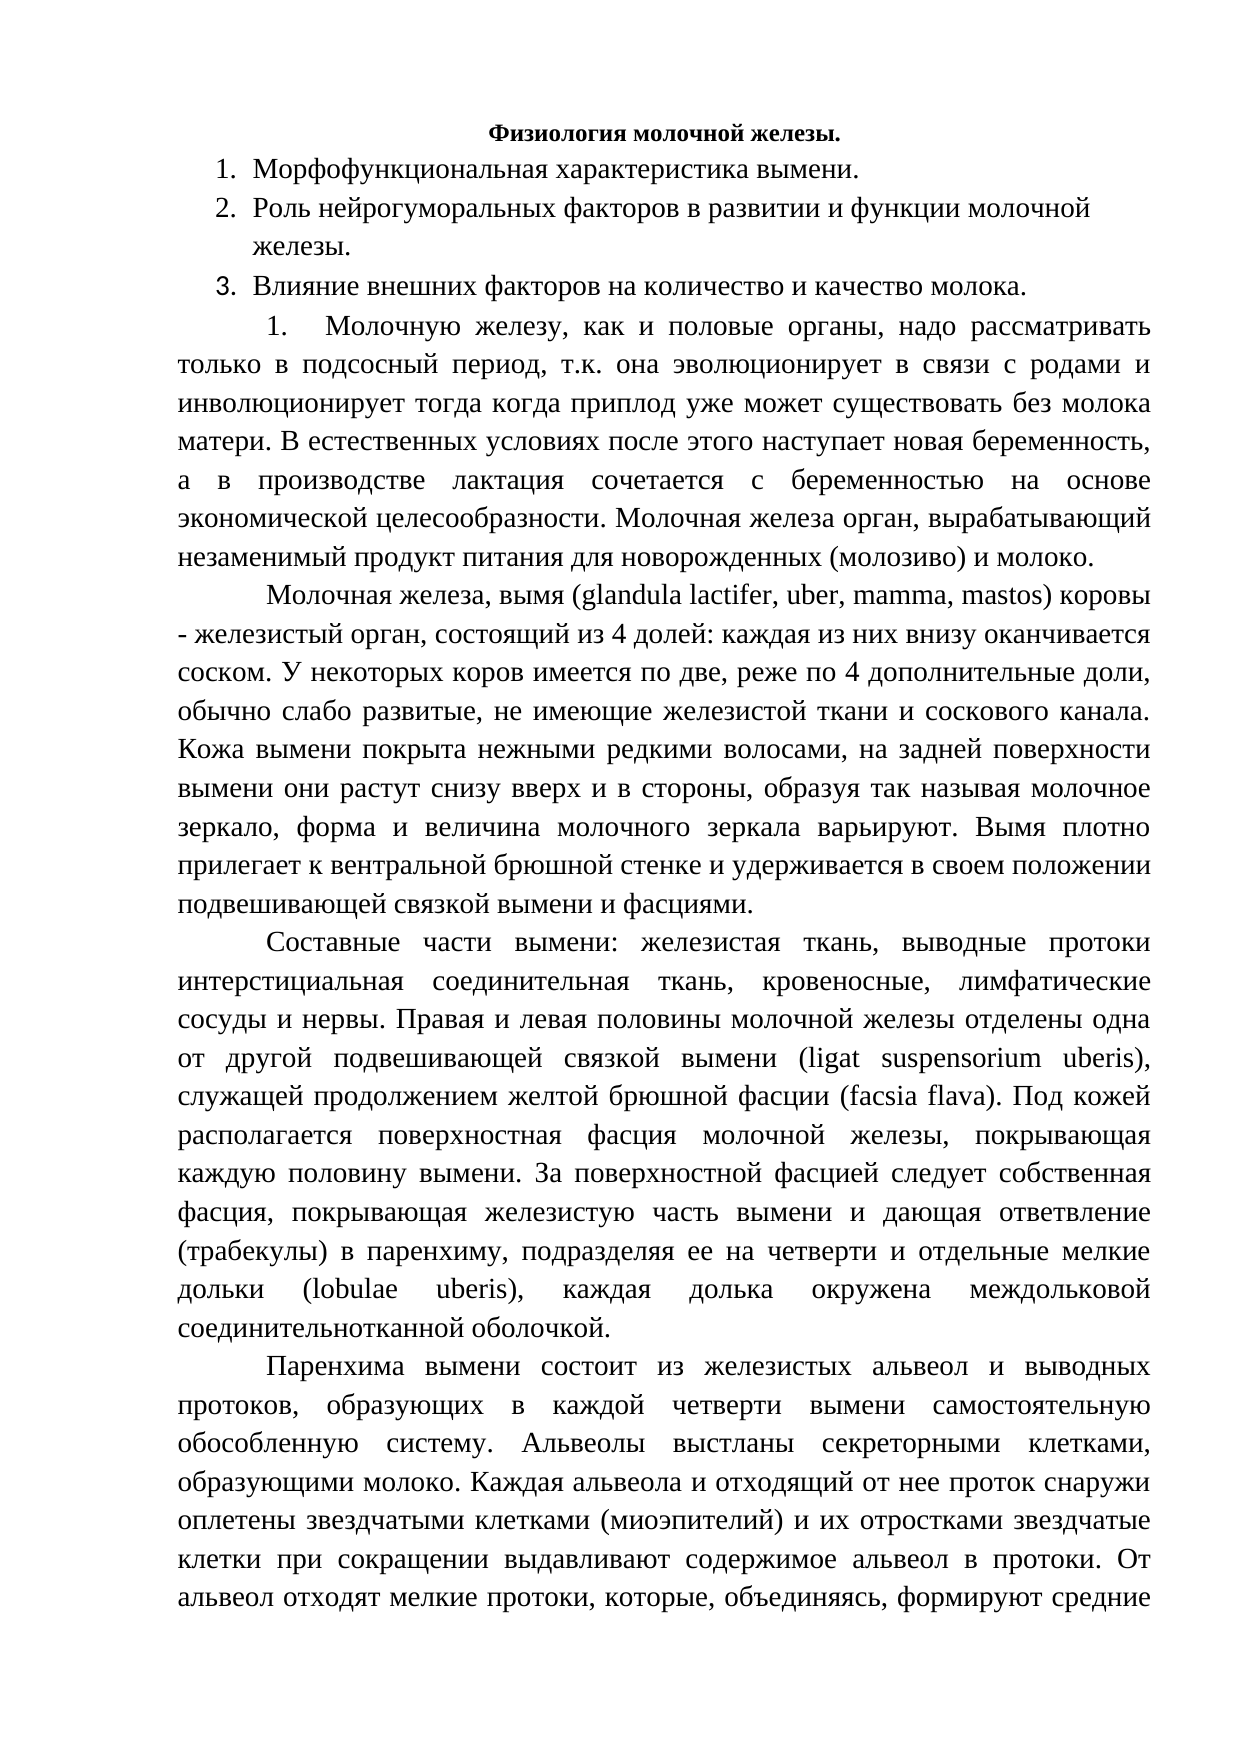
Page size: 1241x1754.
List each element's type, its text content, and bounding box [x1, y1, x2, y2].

list Молочную железу, как и половые органы, надо рассматривать только в подсосный период, т.к. она эволюционирует в связи с родами и инволюционирует тогда когда приплод уже может существовать без молока матери. В естественных условиях после этого наступает новая беременность, а в производстве лактация сочетается с беременностью на основе экономической целесообразности. Молочная железа орган, вырабатывающий незаменимый продукт питания для новорожденных (молозиво) и молоко. [177, 308, 1152, 572]
text Молочная железа, вымя (glandula lactifer, uber, mamma, mastos) коровы - железистый орган, состоящий из 4 долей: каждая из них внизу оканчивается соском. У некоторых коров имеется по две, реже по 4 дополнительные доли, обычно слабо развитые, не имеющие железистой ткани и соскового канала. Кожа вымени покрыта нежными редкими волосами, на задней поверхности вымени они растут снизу вверх и в стороны, образуя так называя молочное зеркало, форма и величина молочного зеркала варьируют. Вымя плотно прилегает к вентральной брюшной стенке и удерживается в своем положении подвешивающей связкой вымени и фасциями. [177, 577, 1152, 919]
list Влияние внешних факторов на количество и качество молока. [215, 267, 1152, 302]
text Составные части вымени: железистая ткань, выводные протоки интерстициальная соединительная ткань, кровеносные, лимфатические сосуды и нервы. Правая и левая половины молочной железы отделены одна от другой подвешивающей связкой вымени (ligat suspensorium uberis), служащей продолжением желтой брюшной фасции (facsia flava). Под кожей располагается поверхностная фасция молочной железы, покрывающая каждую половину вымени. За поверхностной фасцией следует собственная фасция, покрывающая железистую часть вымени и дающая ответвление (трабекулы) в паренхиму, подразделяя ее на четверти и отдельные мелкие дольки (lobulae uberis), каждая долька окружена междольковой соединительнотканной оболочкой. [177, 924, 1152, 1343]
list Роль нейрогуморальных факторов в развитии и функции молочной железы. [215, 190, 1152, 262]
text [177, 1348, 1152, 1613]
list Морфофункциональная характеристика вымени. [215, 151, 1152, 185]
text Физиология молочной железы. [177, 118, 1152, 147]
